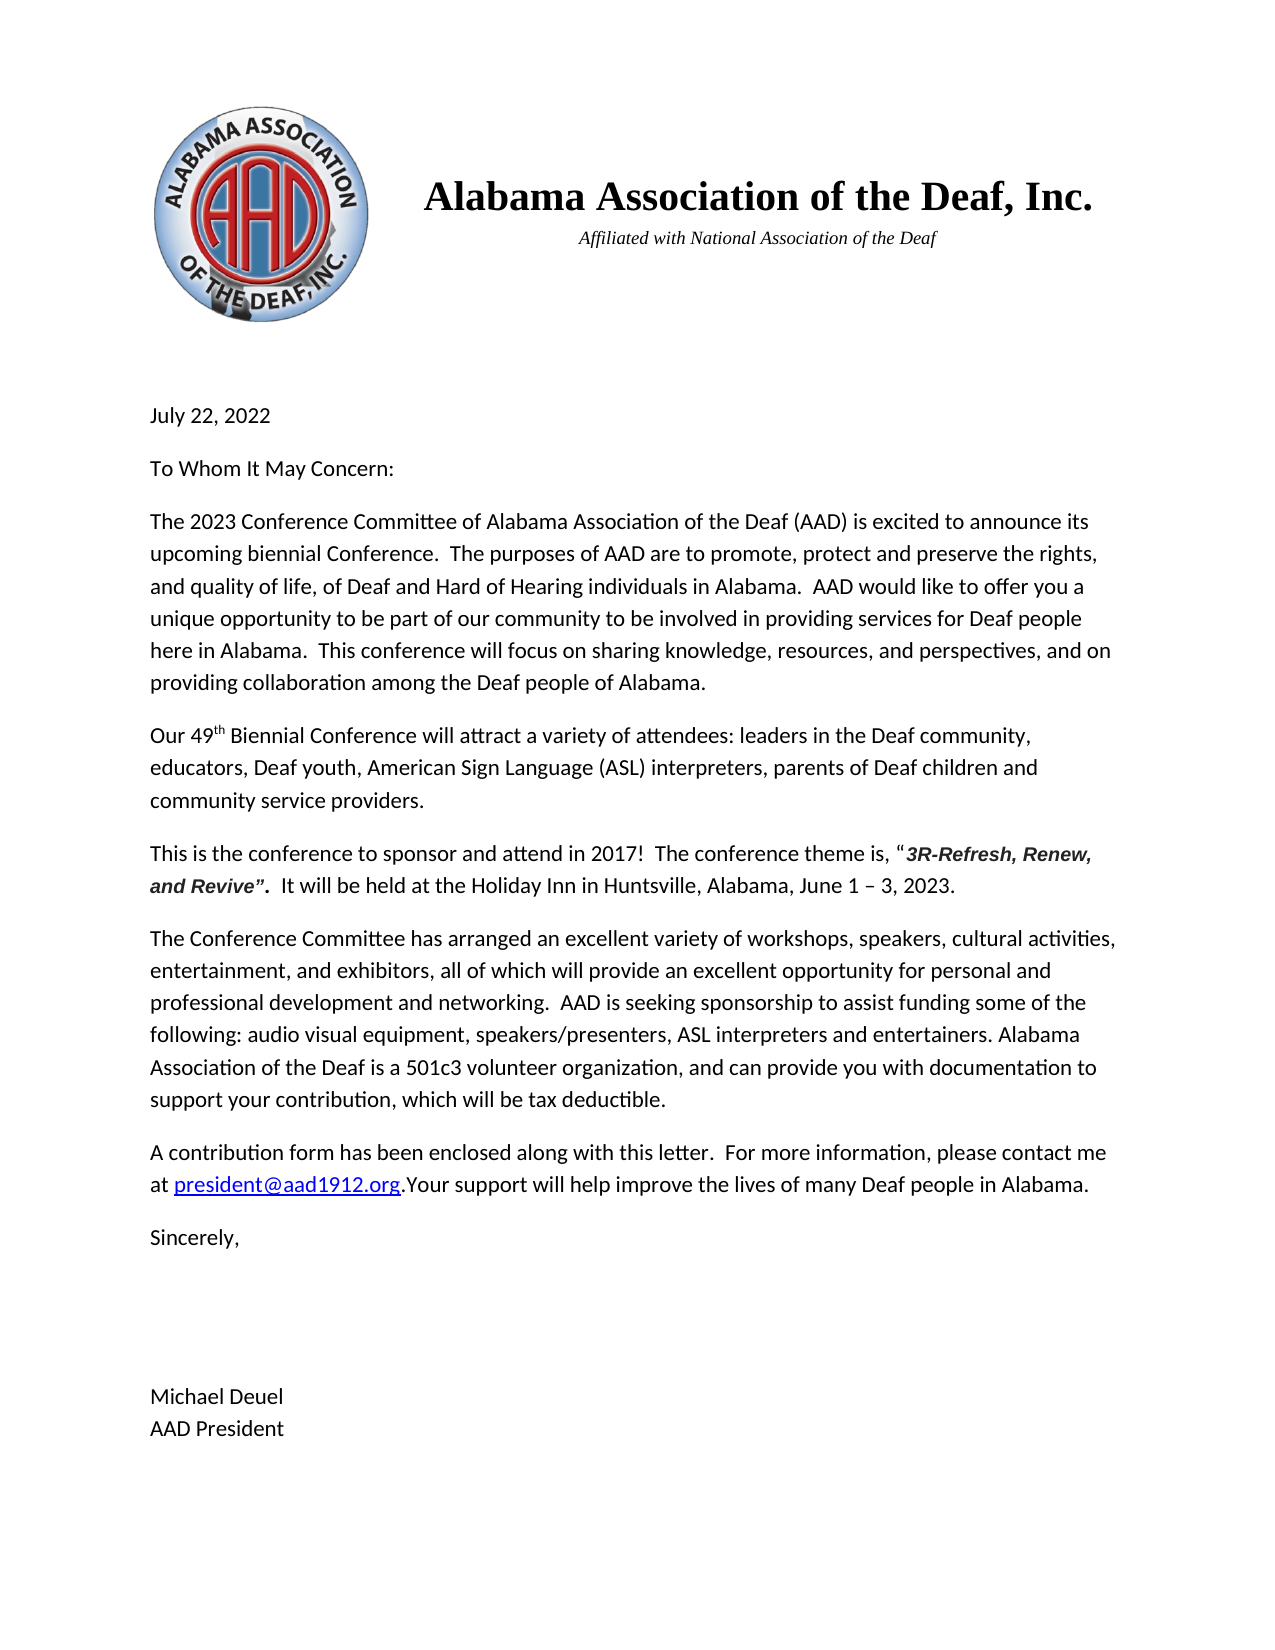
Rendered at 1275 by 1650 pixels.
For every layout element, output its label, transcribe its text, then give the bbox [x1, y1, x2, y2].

text AAD President [150, 1414, 1125, 1442]
text Our 49th Biennial Conference will attract a variety of attendees: leaders in the Deaf community, educators, Deaf youth, American Sign Language (ASL) interpreters, parents of Deaf children and community service providers. [150, 721, 1125, 814]
text The 2023 Conference Committee of Alabama Association of the Deaf (AAD) is excited to announce its upcoming biennial Conference. The purposes of AAD are to promote, protect and preserve the rights, and quality of life, of Deaf and Hard of Hearing individuals in Alabama. AAD would like to offer you a unique opportunity to be part of our community to be involved in providing services for Deaf people here in Alabama. This conference will focus on sharing knowledge, resources, and perspectives, and on providing collaboration among the Deaf people of Alabama. [150, 507, 1125, 696]
text A contribution form has been enclosed along with this letter. For more information, please contact me at president@aad1912.org.Your support will help improve the lives of many Deaf people in Alabama. [150, 1138, 1125, 1198]
text This is the conference to sponsor and attend in 2017! The conference theme is, “3R-Refresh, Renew, and Revive”. It will be held at the Holiday Inn in Huntsville, Alabama, June 1 – 3, 2023. [150, 839, 1125, 899]
text July 22, 2022 [150, 401, 1125, 429]
picture [150, 105, 371, 324]
text The Conference Committee has arranged an excellent variety of workshops, speakers, cultural activities, entertainment, and exhibitors, all of which will provide an excellent opportunity for personal and professional development and networking. AAD is seeking sponsorship to assist funding some of the following: audio visual equipment, speakers/presenters, ASL interpreters and entertainers. Alabama Association of the Deaf is a 501c3 volunteer organization, and can provide you with documentation to support your contribution, which will be tax deductible. [150, 924, 1125, 1113]
text To Whom It May Concern: [150, 454, 1125, 482]
text Sincerely, [150, 1223, 1125, 1251]
text Michael Deuel [150, 1382, 1125, 1410]
